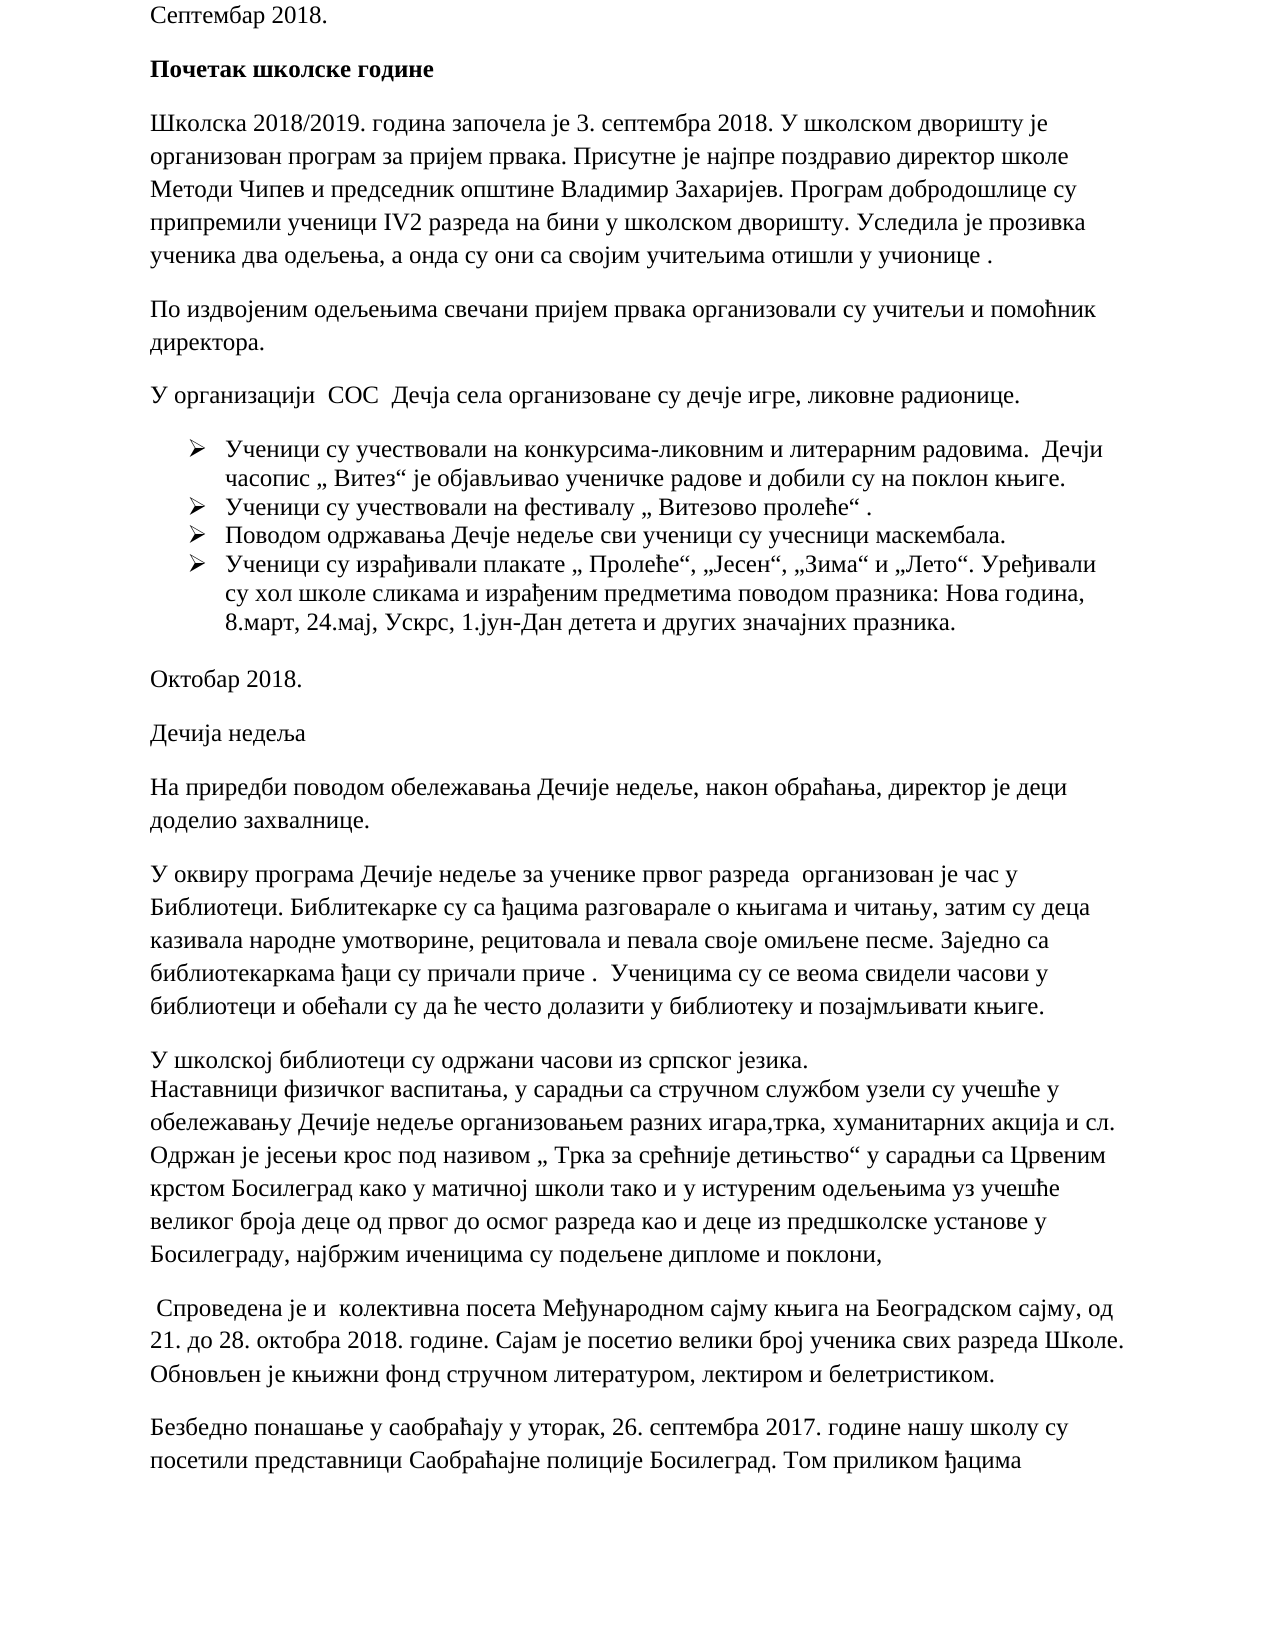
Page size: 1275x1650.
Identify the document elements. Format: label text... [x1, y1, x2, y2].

text Наставници физичког васпитања, у сарадњи са стручном службом узели су учешће у обележавању Дечије недеље организовањем разних игара,трка, хуманитарних акција и сл. Одржан је јесењи крос под називом „ Трка за срећније детињство“ у сарадњи са Црвеним крстом Босилеград како у матичној школи тако и у истуреним одељењима уз учешће великог броја деце од првог до осмог разреда као и деце из предшколске установе у Босилеграду, најбржим иченицима су подељене дипломе и поклони, [150, 1074, 1125, 1267]
text У оквиру програма Дечије недеље за ученике првог разреда организован је час у Библиотеци. Библитекарке су са ђацима разговарале о књигама и читању, затим су деца казивала народне умотворине, рецитовала и певала своје омиљене песме. Заједно са библиотекаркама ђаци су причали приче . Ученицима су се веома свидели часови у библиотеци и обећали су да ће често долазити у библиотеку и позајмљивати књиге. [150, 859, 1125, 1020]
text Дечија недеља [150, 718, 1125, 747]
text У организацији СОС Дечја села организоване су дечје игре, ликовне радионице. [150, 381, 1125, 409]
text Септембар 2018. [150, 0, 1125, 29]
list Ученици су учествовали на конкурсима-ликовним и литерарним радовима. Дечји часопис „ Витез“ је објављивао ученичке радове и добили су на поклон књиге. [187, 434, 1125, 492]
list Поводом одржавања Дечје недеље сви ученици су учесници маскембала. [187, 521, 1125, 549]
text По издвојеним одељењима свечани пријем првака организовали су учитељи и помоћник директора. [150, 294, 1125, 355]
text Октобар 2018. [150, 664, 1125, 693]
list Ученици су израђивали плакате „ Пролеће“, „Јесен“, „Зима“ и „Лето“. Уређивали су хол школе сликама и израђеним предметима поводом празника: Нова година, 8.март, 24.мај, Ускрс, 1.јун-Дан детета и других значајних празника. [187, 549, 1125, 636]
list У школској библиотеци су одржани часови из српског језика. [150, 1045, 1125, 1074]
text Школска 2018/2019. година започела је 3. септембра 2018. У школском дворишту је организован програм за пријем првака. Присутне је најпре поздравио директор школе Методи Чипев и председник општине Владимир Захаријев. Програм добродошлице су припремили ученици IV2 разреда на бини у школском дворишту. Уследила је прозивка ученика два одељења, а онда су они са својим учитељима отишли у учионице . [150, 108, 1125, 268]
text Почетак школске године [150, 54, 1125, 83]
text Спроведена је и колективна посета Међународном сајму књига на Београдском сајму, од 21. до 28. октобра 2018. године. Сајам је посетио велики број ученика свих разреда Школе. Обновљен је књижни фонд стручном литературом, лектиром и белетристиком. [150, 1293, 1125, 1387]
text На приредби поводом обележавања Дечије недеље, након обраћања, директор је деци доделио захвалнице. [150, 772, 1125, 834]
list Ученици су учествовали на фестивалу „ Витезово пролеће“ . [187, 492, 1125, 521]
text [150, 1412, 1125, 1474]
